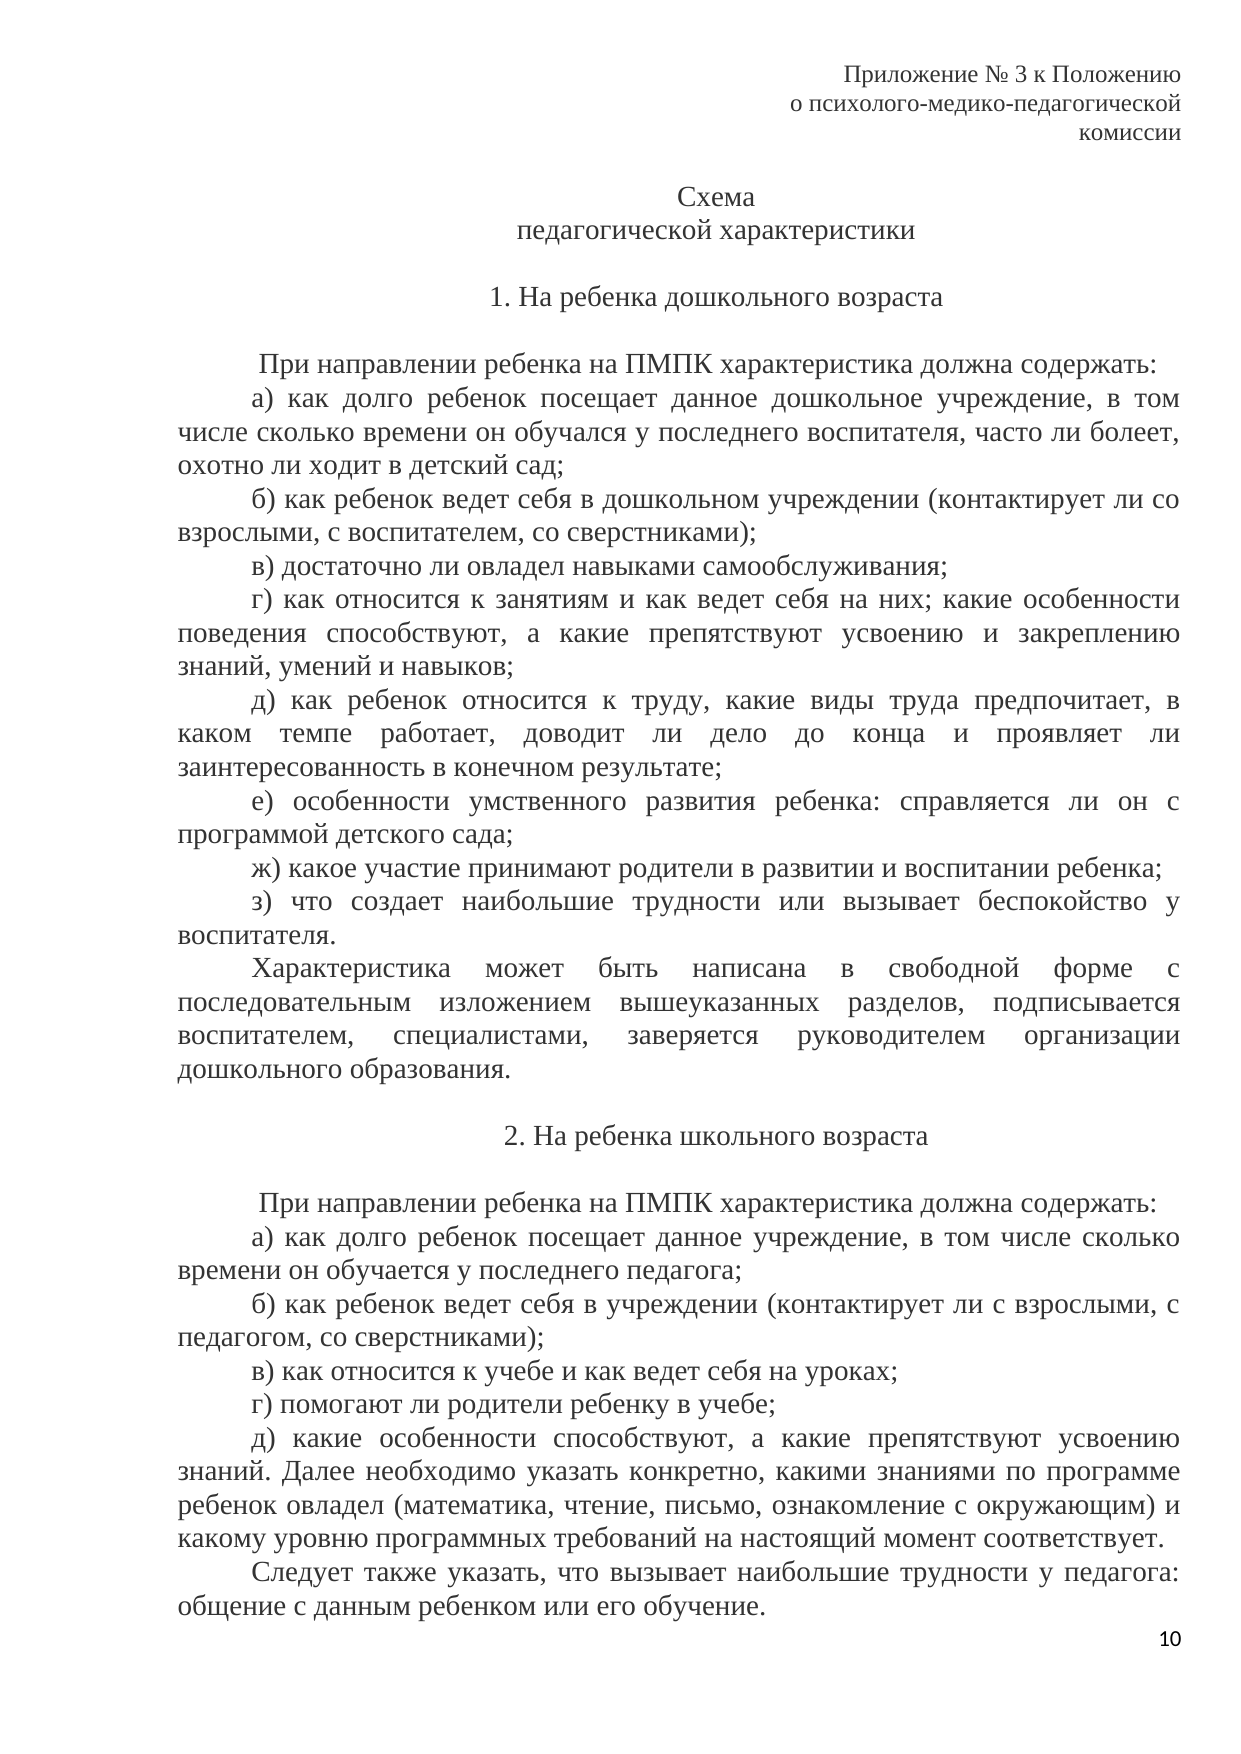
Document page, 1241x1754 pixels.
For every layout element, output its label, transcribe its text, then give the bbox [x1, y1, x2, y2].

text г) как относится к занятиям и как ведет себя на них; какие особенности поведения способствуют, а какие препятствуют усвоению и закреплению знаний, умений и навыков; [177, 581, 1181, 682]
text Характеристика может быть написана в свободной форме с последовательным изложением вышеуказанных разделов, подписывается воспитателем, специалистами, заверяется руководителем организации дошкольного образования. [177, 950, 1181, 1084]
text о психолого-медико-педагогической [177, 88, 1181, 117]
text ж) какое участие принимают родители в развитии и воспитании ребенка; [177, 850, 1181, 883]
text 1. На ребенка дошкольного возраста [177, 279, 1181, 313]
text а) как долго ребенок посещает данное учреждение, в том числе сколько времени он обучается у последнего педагога; [177, 1219, 1181, 1286]
text б) как ребенок ведет себя в учреждении (контактирует ли с взрослыми, с педагогом, со сверстниками); [177, 1286, 1181, 1353]
text Приложение № 3 к Положению [177, 59, 1181, 88]
text е) особенности умственного развития ребенка: справляется ли он с программой детского сада; [177, 783, 1181, 850]
text в) достаточно ли овладел навыками самообслуживания; [177, 548, 1181, 581]
text а) как долго ребенок посещает данное дошкольное учреждение, в том числе сколько времени он обучался у последнего воспитателя, часто ли болеет, охотно ли ходит в детский сад; [177, 380, 1181, 481]
text б) как ребенок ведет себя в дошкольном учреждении (контактирует ли со взрослыми, с воспитателем, со сверстниками); [177, 481, 1181, 548]
text Схема [177, 179, 1181, 212]
text При направлении ребенка на ПМПК характеристика должна содержать: [177, 1185, 1181, 1219]
text При направлении ребенка на ПМПК характеристика должна содержать: [177, 347, 1181, 380]
text 2. На ребенка школьного возраста [177, 1118, 1181, 1152]
text з) что создает наибольшие трудности или вызывает беспокойство у воспитателя. [177, 883, 1181, 950]
text в) как относится к учебе и как ведет себя на уроках; [177, 1353, 1181, 1386]
text д) какие особенности способствуют, а какие препятствуют усвоению знаний. Далее необходимо указать конкретно, какими знаниями по программе ребенок овладел (математика, чтение, письмо, ознакомление с окружающим) и какому уровню программных требований на настоящий момент соответствует. [177, 1420, 1181, 1554]
text д) как ребенок относится к труду, какие виды труда предпочитает, в каком темпе работает, доводит ли дело до конца и проявляет ли заинтересованность в конечном результате; [177, 682, 1181, 783]
text педагогической характеристики [177, 212, 1181, 246]
text Следует также указать, что вызывает наибольшие трудности у педагога: общение с данным ребенком или его обучение. [177, 1554, 1181, 1621]
text г) помогают ли родители ребенку в учебе; [177, 1386, 1181, 1420]
text комиссии [177, 117, 1181, 145]
